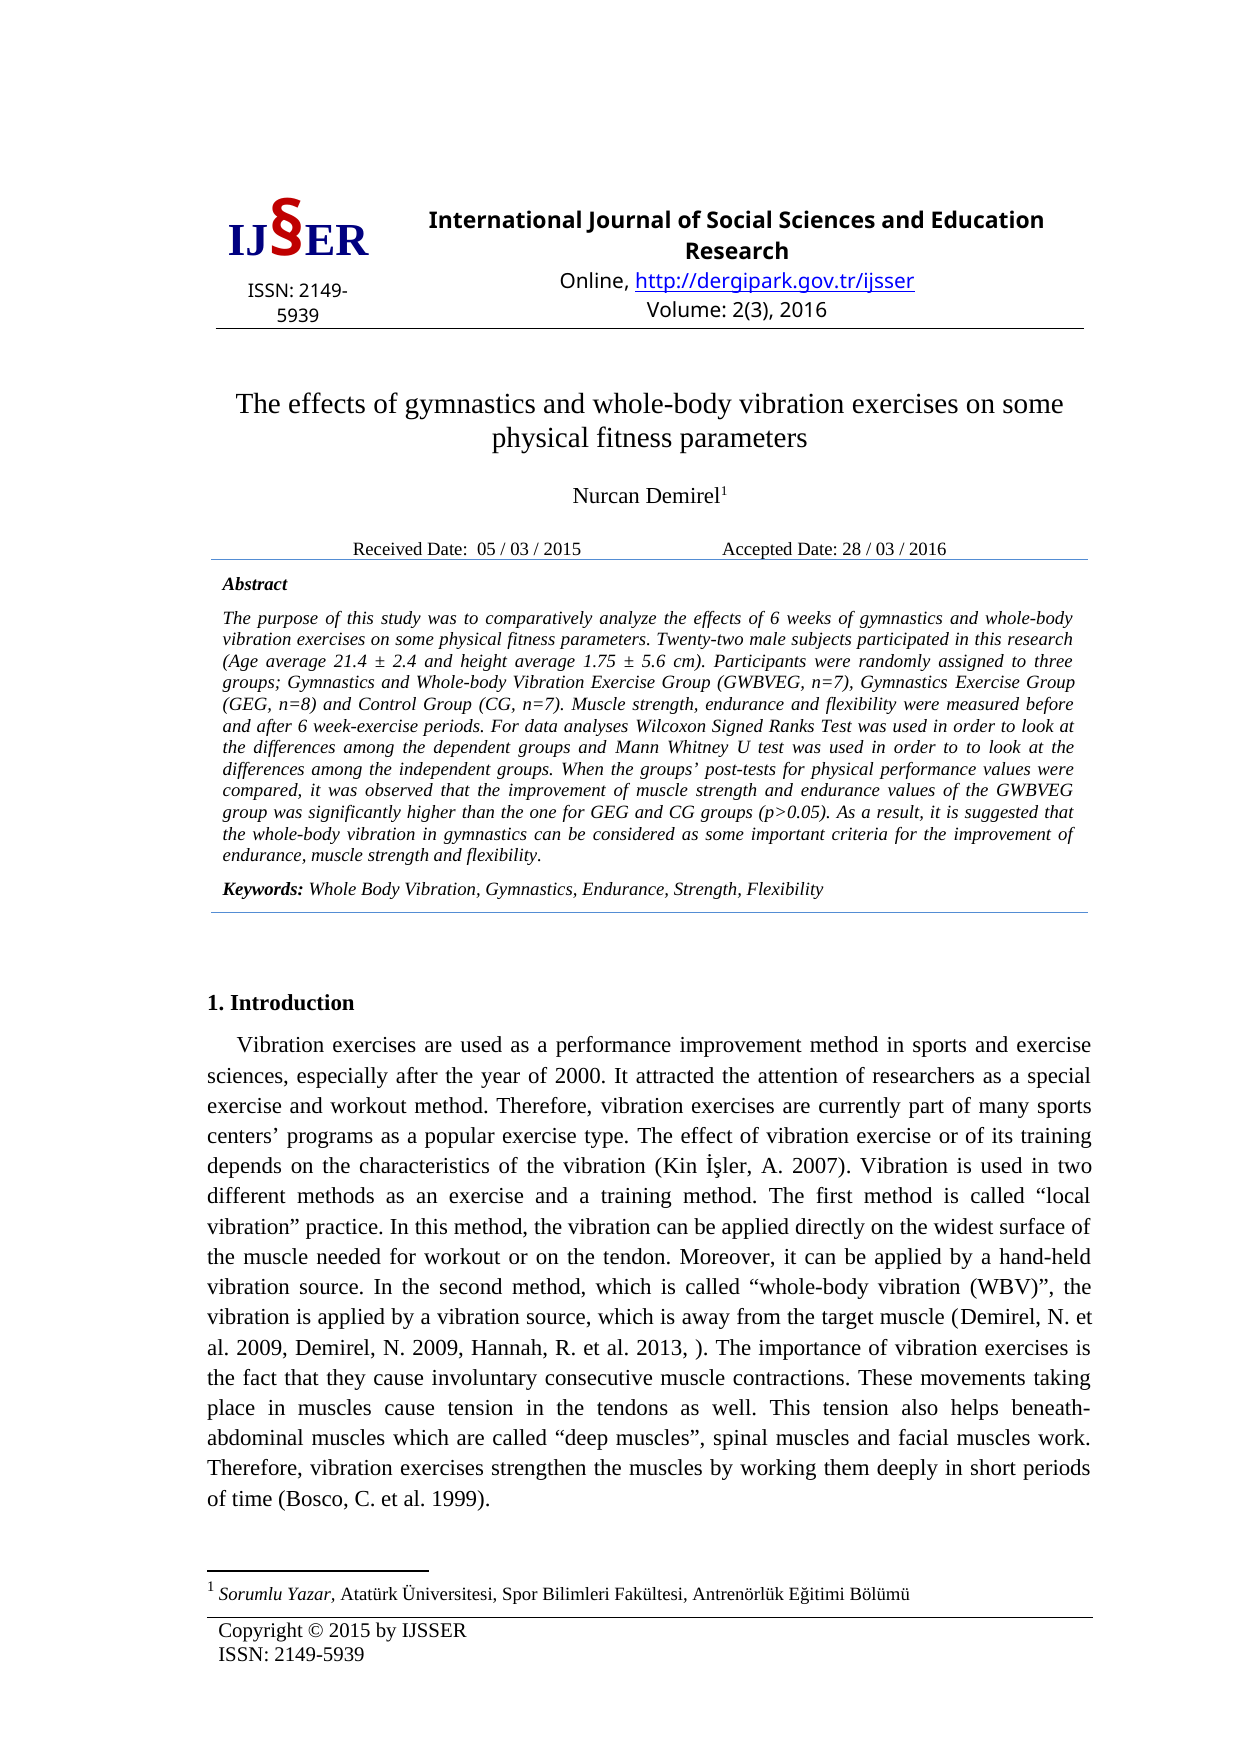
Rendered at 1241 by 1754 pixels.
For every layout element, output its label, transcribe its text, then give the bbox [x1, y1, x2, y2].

text The effects of gymnastics and whole-body vibration exercises on some physical fitness parameters [207, 387, 1092, 454]
text 1. Introduction [207, 989, 1092, 1015]
text Nurcan Demirel [207, 482, 1092, 509]
table_header Abstract The purpose of this study was to comparatively analyze the effects of 6 weeks of gymnastics and whole-body vibration exercises on some physical fitness parameters. Twenty-two male subjects participated in this research (Age average 21.4 ± 2.4 and height average 1.75 ± 5.6 cm). Participants were randomly assigned to three groups; Gymnastics and Whole-body Vibration Exercise Group (GWBVEG, n=7), Gymnastics Exercise Group (GEG, n=8) and Control Group (CG, n=7). Muscle strength, endurance and flexibility were measured before and after 6 week-exercise periods. For data analyses Wilcoxon Signed Ranks Test was used in order to look at the differences among the dependent groups and Mann Whitney U test was used in order to to look at the differences among the independent groups. When the groups’ post-tests for physical performance values were compared, it was observed that the improvement of muscle strength and endurance values of the GWBVEG group was significantly higher than the one for GEG and CG groups (p>0.05). As a result, it is suggested that the whole-body vibration in gymnastics can be considered as some important criteria for the improvement of endurance, muscle strength and flexibility. Keywords: Whole Body Vibration, Gymnastics, Endurance, Strength, Flexibility [211, 560, 1088, 912]
text Received Date: 05 / 03 / 2015 Accepted Date: 28 / 03 / 2016 [207, 538, 1092, 559]
text Vibration exercises are used as a performance improvement method in sports and exercise sciences, especially after the year of 2000. It attracted the attention of researchers as a special exercise and workout method. Therefore, vibration exercises are currently part of many sports centers’ programs as a popular exercise type. The effect of vibration exercise or of its training depends on the characteristics of the vibration (Kin İşler, A. 2007). Vibration is used in two different methods as an exercise and a training method. The first method is called “local vibration” practice. In this method, the vibration can be applied directly on the widest surface of the muscle needed for workout or on the tendon. Moreover, it can be applied by a hand-held vibration source. In the second method, which is called “whole-body vibration (WBV)”, the vibration is applied by a vibration source, which is away from the target muscle (Demirel, N. et al. 2009, Demirel, N. 2009, Hannah, R. et al. 2013, ). The importance of vibration exercises is the fact that they cause involuntary consecutive muscle contractions. These movements taking place in muscles cause tension in the tendons as well. This tension also helps beneath-abdominal muscles which are called “deep muscles”, spinal muscles and facial muscles work. Therefore, vibration exercises strengthen the muscles by working them deeply in short periods of time (Bosco, C. et al. 1999). [207, 1032, 1092, 1511]
